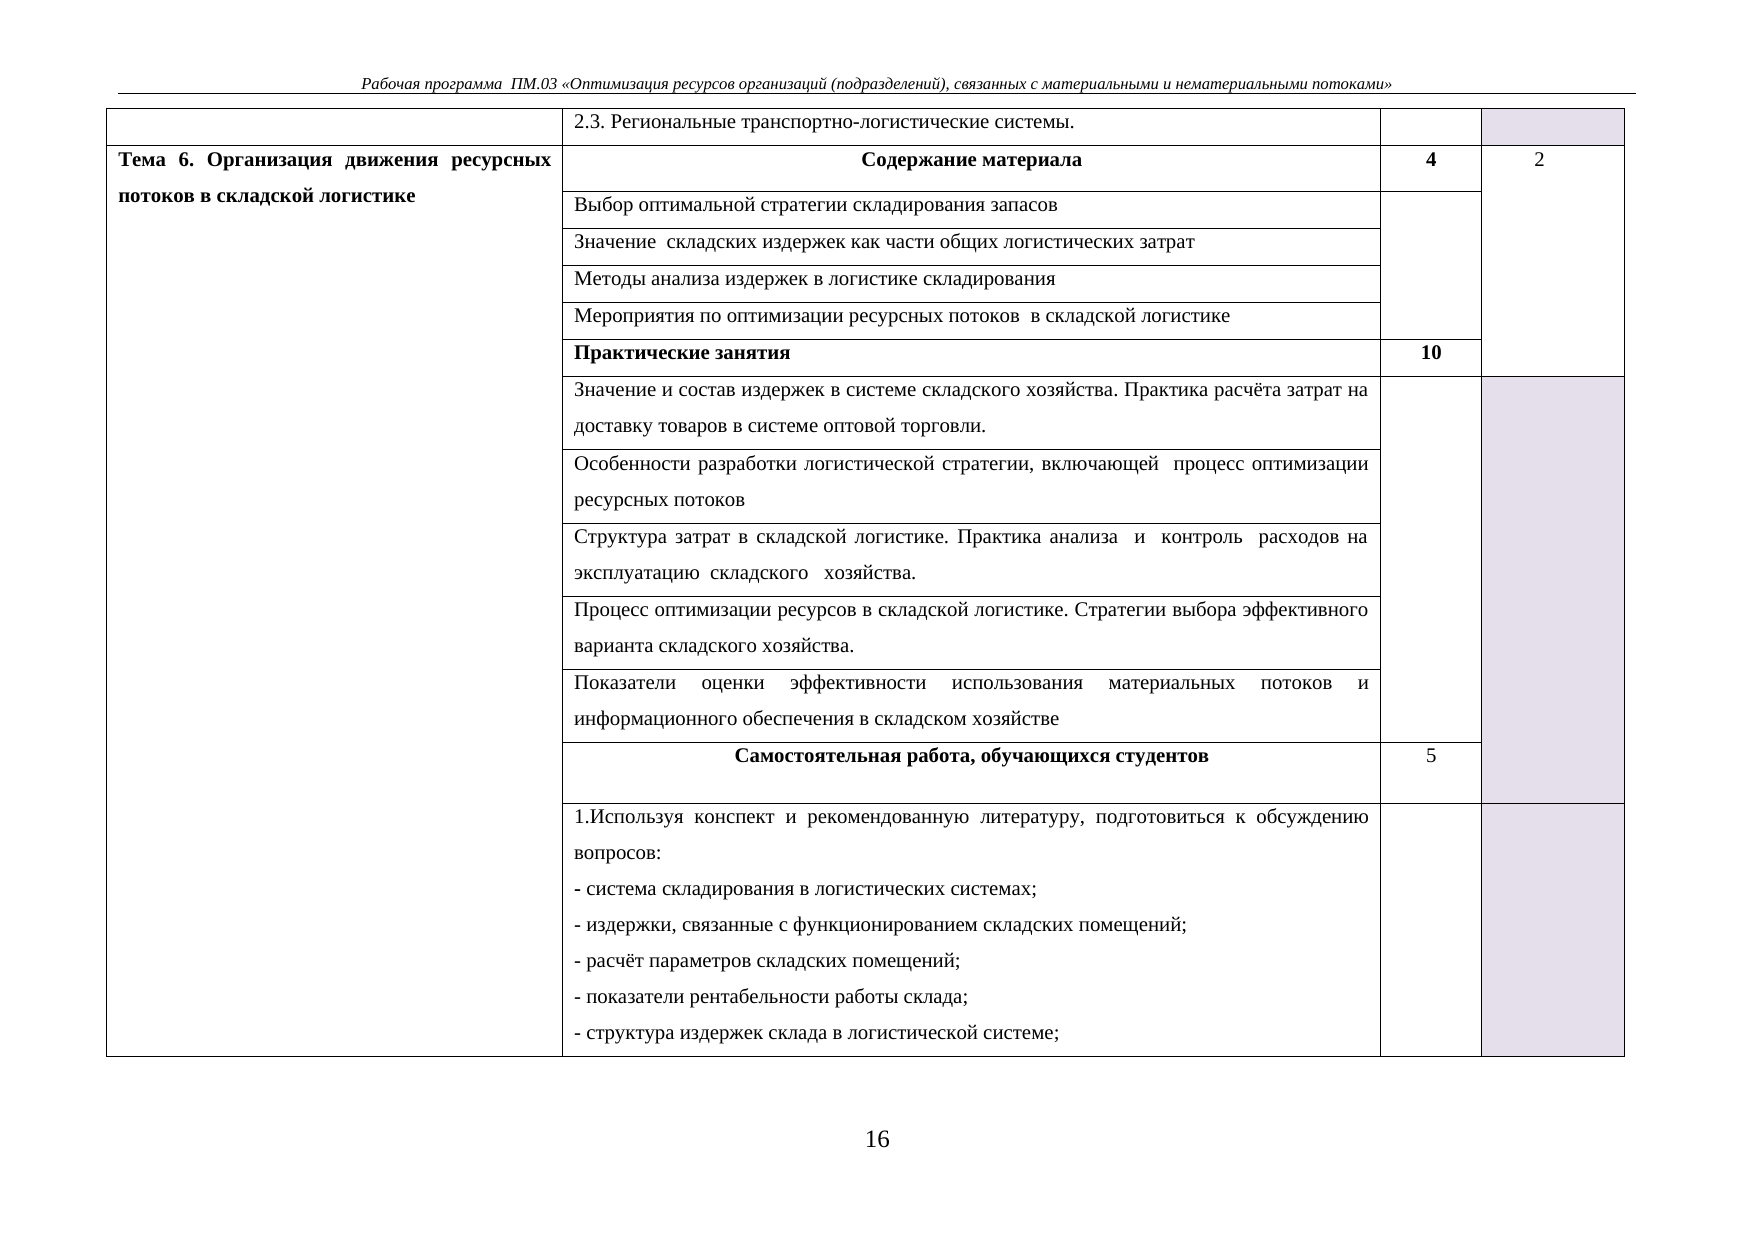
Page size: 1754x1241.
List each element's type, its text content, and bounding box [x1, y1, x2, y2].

table_cell Особенности разработки логистической стратегии, включающей процесс оптимизации ресурсных потоков [563, 450, 1380, 522]
table_cell Методы анализа издержек в логистике складирования [563, 266, 1380, 302]
table_cell 2 [1482, 146, 1624, 376]
table_cell [1381, 192, 1481, 339]
table_cell [1381, 804, 1481, 1056]
table_cell [1381, 109, 1481, 145]
table_cell 4 [1381, 146, 1481, 191]
table_cell Значение и состав издержек в системе складского хозяйства. Практика расчёта затрат на доставку товаров в системе оптовой торговли. [563, 377, 1380, 449]
table_cell Структура затрат в складской логистике. Практика анализа и контроль расходов на эксплуатацию складского хозяйства. [563, 524, 1380, 596]
table_cell 5 [1381, 743, 1481, 803]
table_cell [1482, 804, 1624, 1056]
table_cell 10 [1381, 340, 1481, 376]
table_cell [563, 109, 1380, 145]
table_cell Самостоятельная работа, обучающихся студентов [563, 743, 1380, 803]
table_cell Процесс оптимизации ресурсов в складской логистике. Стратегии выбора эффективного варианта складского хозяйства. [563, 597, 1380, 669]
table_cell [563, 804, 1380, 1056]
table_cell Тема 6. Организация движения ресурсных потоков в складской логистике [107, 146, 562, 1056]
table_cell Практические занятия [563, 340, 1380, 376]
table_cell Содержание материала [563, 146, 1380, 191]
table_cell Значение складских издержек как части общих логистических затрат [563, 229, 1380, 265]
table_cell Выбор оптимальной стратегии складирования запасов [563, 192, 1380, 228]
table_cell Показатели оценки эффективности использования материальных потоков и информационного обеспечения в складском хозяйстве [563, 670, 1380, 742]
table_cell Мероприятия по оптимизации ресурсных потоков в складской логистике [563, 303, 1380, 339]
table_cell [1482, 377, 1624, 803]
table_cell [1381, 377, 1481, 742]
